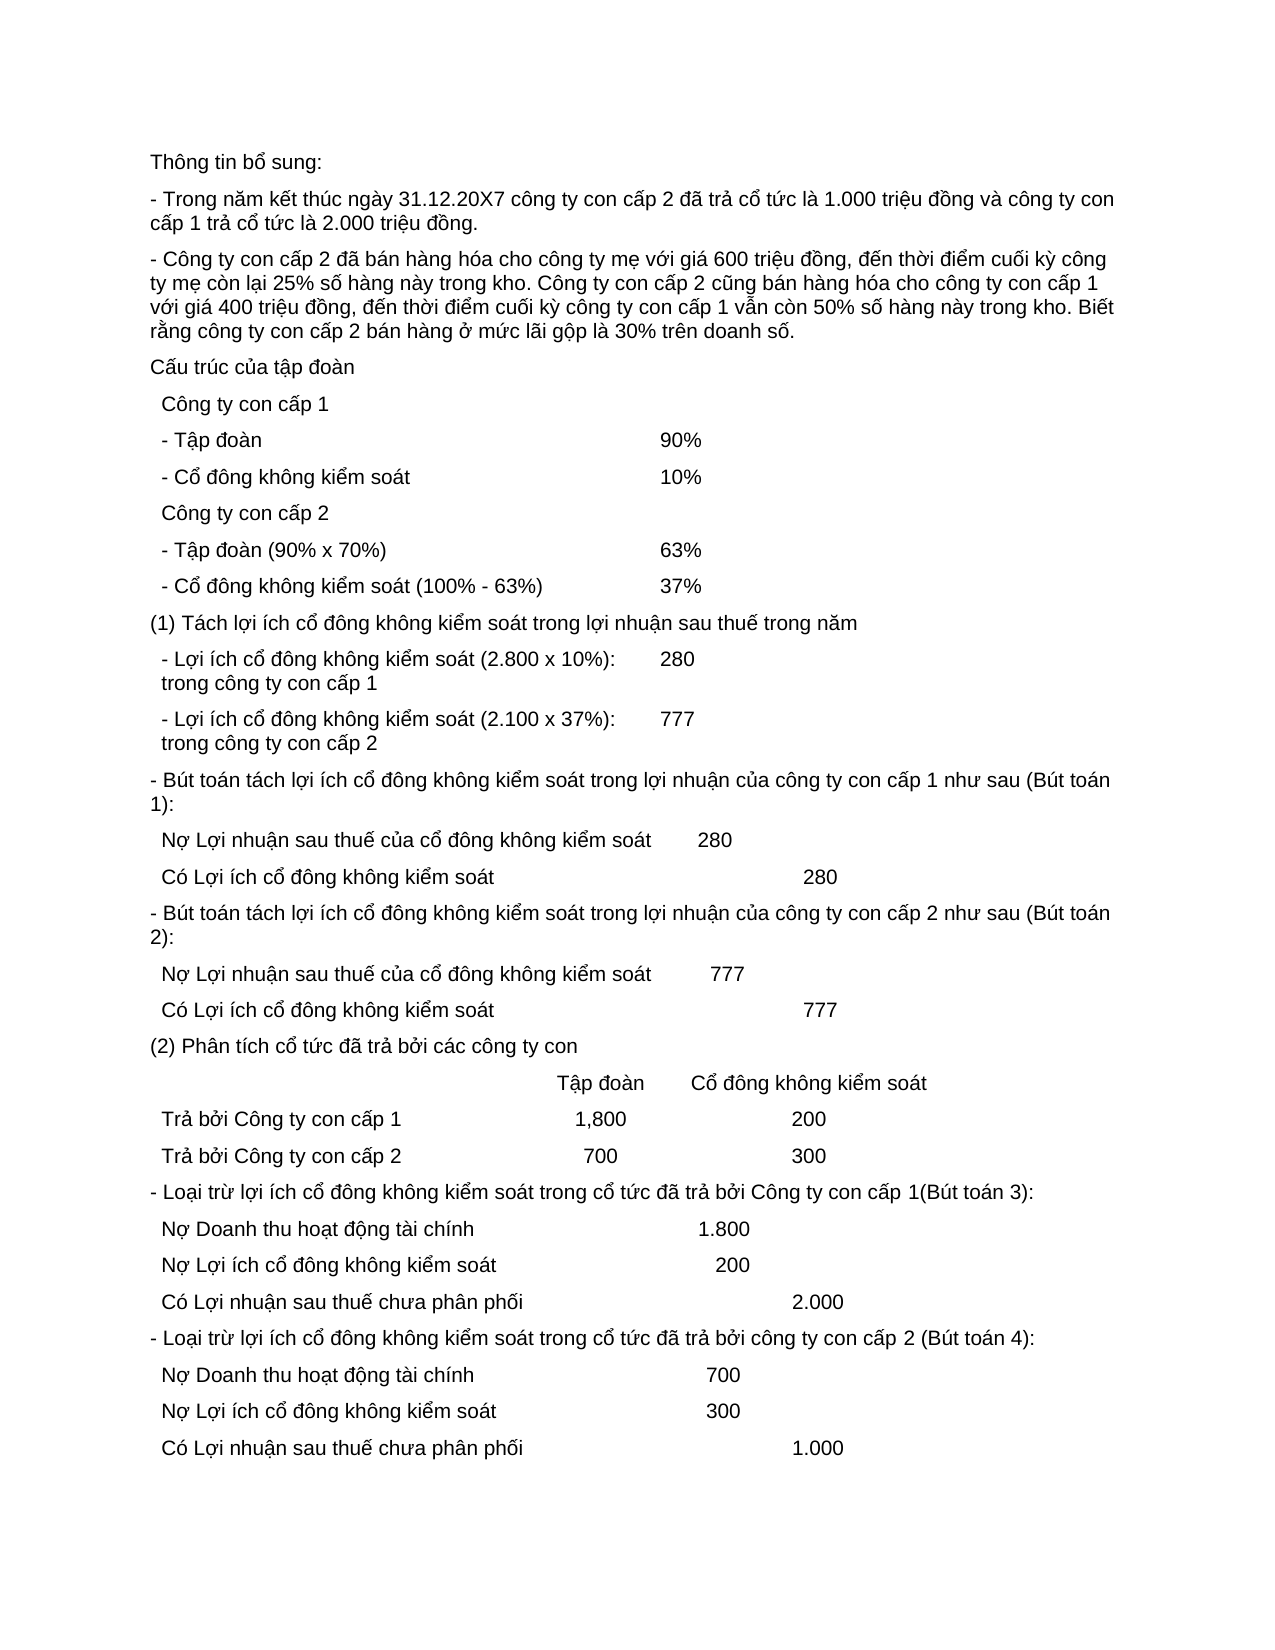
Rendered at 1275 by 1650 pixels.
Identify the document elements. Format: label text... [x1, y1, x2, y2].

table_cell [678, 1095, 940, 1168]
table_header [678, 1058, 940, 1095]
text - Bút toán tách lợi ích cổ đông không kiểm soát trong lợi nhuận của công ty con cấp 2 như sau (Bút toán 2): [150, 901, 1125, 949]
text - Loại trừ lợi ích cổ đông không kiểm soát trong cổ tức đã trả bởi công ty con cấp 2 (Bút toán 4): [150, 1326, 1125, 1350]
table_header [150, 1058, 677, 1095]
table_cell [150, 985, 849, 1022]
text - Bút toán tách lợi ích cổ đông không kiểm soát trong lợi nhuận của công ty con cấp 1 như sau (Bút toán 1): [150, 768, 1125, 816]
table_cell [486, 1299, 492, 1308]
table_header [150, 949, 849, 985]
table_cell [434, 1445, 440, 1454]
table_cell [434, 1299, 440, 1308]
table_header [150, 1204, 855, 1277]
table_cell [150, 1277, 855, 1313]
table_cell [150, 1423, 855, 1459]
text Cấu trúc của tập đoàn [150, 355, 1125, 379]
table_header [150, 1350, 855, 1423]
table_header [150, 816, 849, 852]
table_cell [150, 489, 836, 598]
text Thông tin bổ sung: [150, 150, 1125, 174]
text (1) Tách lợi ích cổ đông không kiểm soát trong lợi nhuận sau thuế trong năm [150, 610, 1125, 634]
text - Trong năm kết thúc ngày 31.12.20X7 công ty con cấp 2 đã trả cổ tức là 1.000 triệu đồng và công ty con cấp 1 trả cổ tức là 2.000 triệu đồng. [150, 186, 1125, 234]
text - Công ty con cấp 2 đã bán hàng hóa cho công ty mẹ với giá 600 triệu đồng, đến thời điểm cuối kỳ công ty mẹ còn lại 25% số hàng này trong kho. Công ty con cấp 2 cũng bán hàng hóa cho công ty con cấp 1 với giá 400 triệu đồng, đến thời điểm cuối kỳ công ty con cấp 1 vẫn còn 50% số hàng này trong kho. Biết rằng công ty con cấp 2 bán hàng ở mức lãi gộp là 30% trên doanh số. [150, 247, 1125, 343]
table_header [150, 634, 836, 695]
text (2) Phân tích cổ tức đã trả bởi các công ty con [150, 1034, 1125, 1058]
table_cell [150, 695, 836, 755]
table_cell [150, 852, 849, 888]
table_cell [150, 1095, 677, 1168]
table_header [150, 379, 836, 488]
text - Loại trừ lợi ích cổ đông không kiểm soát trong cổ tức đã trả bởi Công ty con cấp 1(Bút toán 3): [150, 1180, 1125, 1204]
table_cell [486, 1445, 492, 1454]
